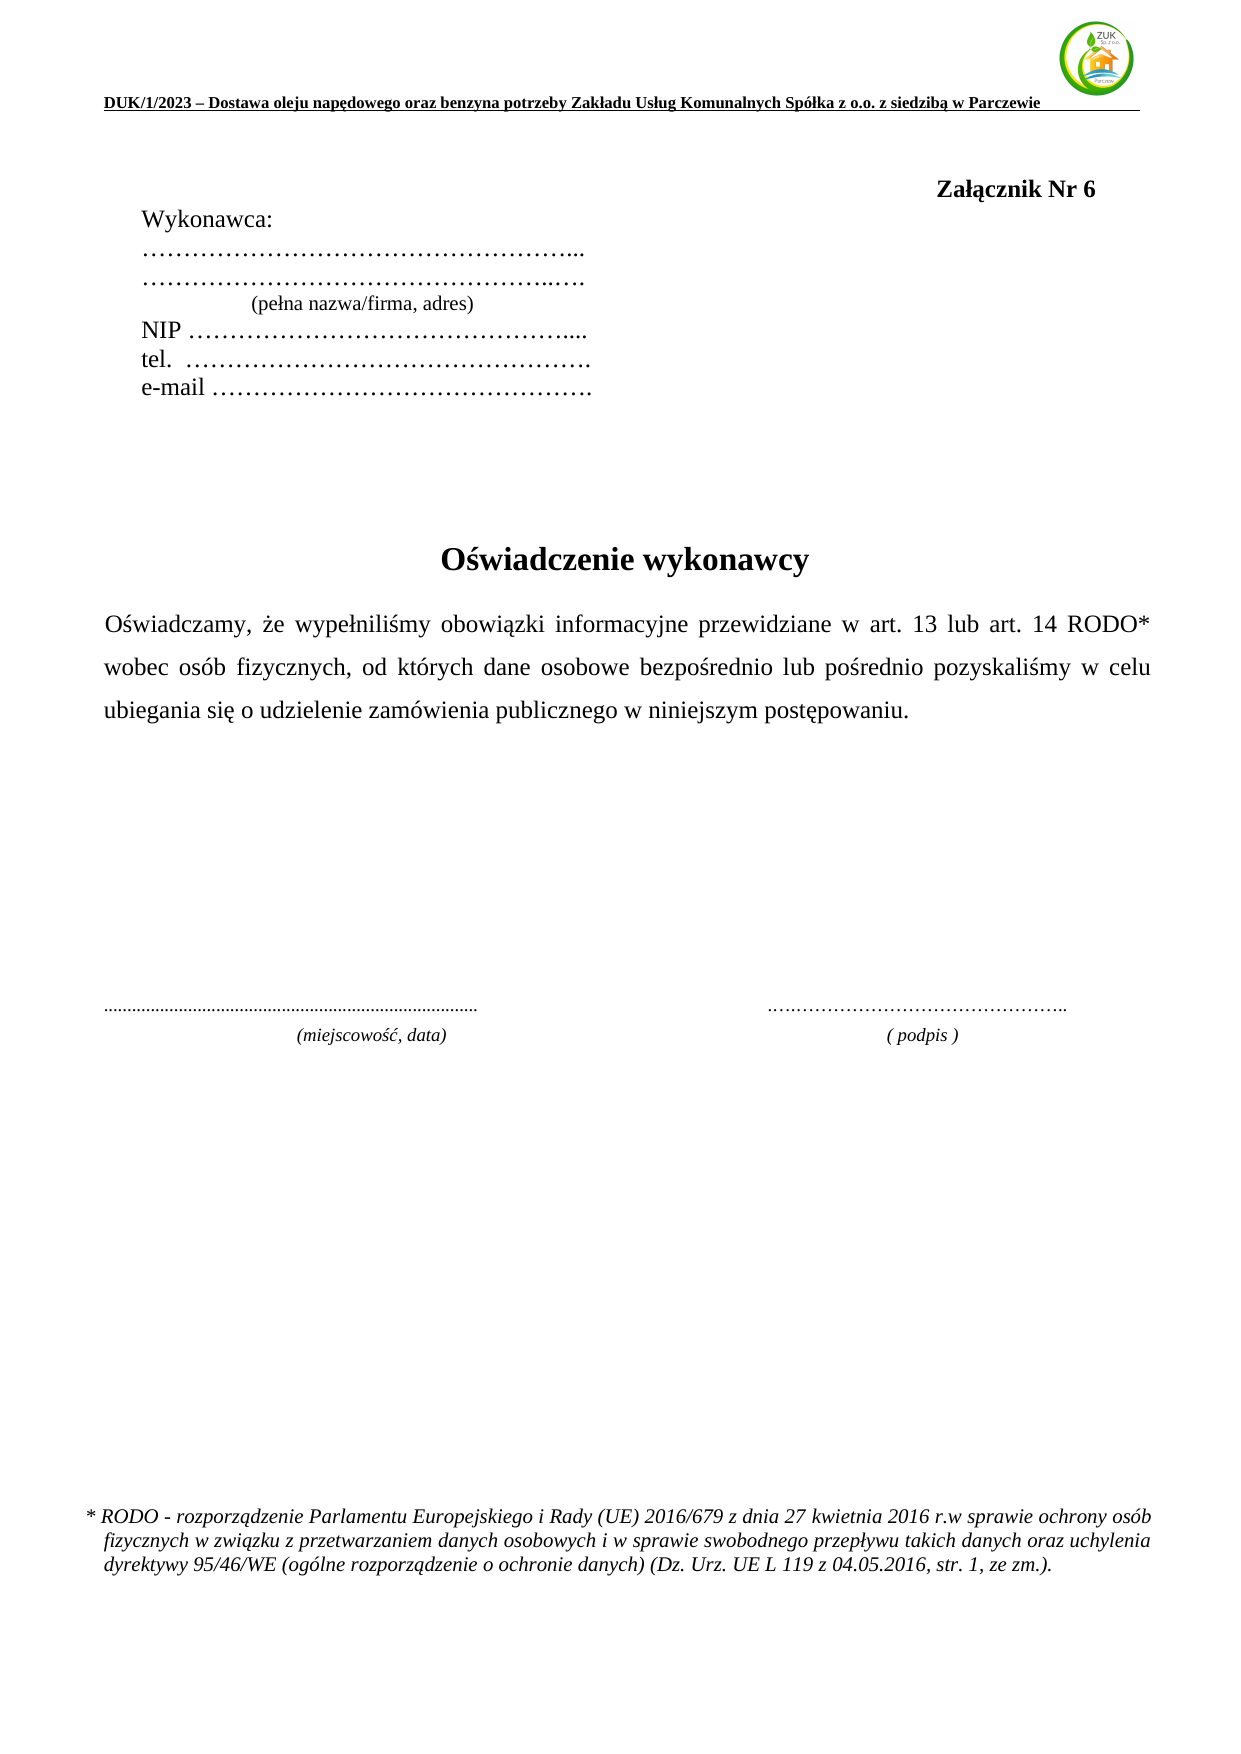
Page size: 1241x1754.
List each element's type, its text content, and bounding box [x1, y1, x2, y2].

text e-mail ………………………………………. [141, 372, 1152, 401]
text Wykonawca: [141, 204, 1152, 233]
text Załącznik Nr 6 [176, 172, 1096, 204]
text ……………………………………………... [141, 233, 1152, 262]
text (miejscowość, data) ( podpis ) [103, 1023, 1152, 1045]
text * RODO - rozporządzenie Parlamentu Europejskiego i Rady (UE) 2016/679 z dnia 27 kwietnia 2016 r.w sprawie ochrony osób fizycznych w związku z przetwarzaniem danych osobowych i w sprawie swobodnego przepływu takich danych oraz uchylenia dyrektywy 95/46/WE (ogólne rozporządzenie o ochronie danych) (Dz. Urz. UE L 119 z 04.05.2016, str. 1, ze zm.). [85, 1504, 1152, 1576]
text Oświadczamy, że wypełniliśmy obowiązki informacyjne przewidziane w art. 13 lub art. 14 RODO* wobec osób fizycznych, od których dane osobowe bezpośrednio lub pośrednio pozyskaliśmy w celu ubiegania się o udzielenie zamówienia publicznego w niniejszym postępowaniu. [103, 609, 1152, 724]
text …………………………………………..…. [141, 262, 1152, 291]
text ................................................................................ .….…………………………………….. [103, 994, 1152, 1015]
text NIP ……………………………………….... [141, 315, 1152, 344]
text tel. …………………………………………. [141, 344, 1152, 372]
text (pełna nazwa/firma, adres) [215, 291, 1152, 315]
text Oświadczenie wykonawcy [103, 539, 1146, 577]
picture [1057, 19, 1136, 98]
